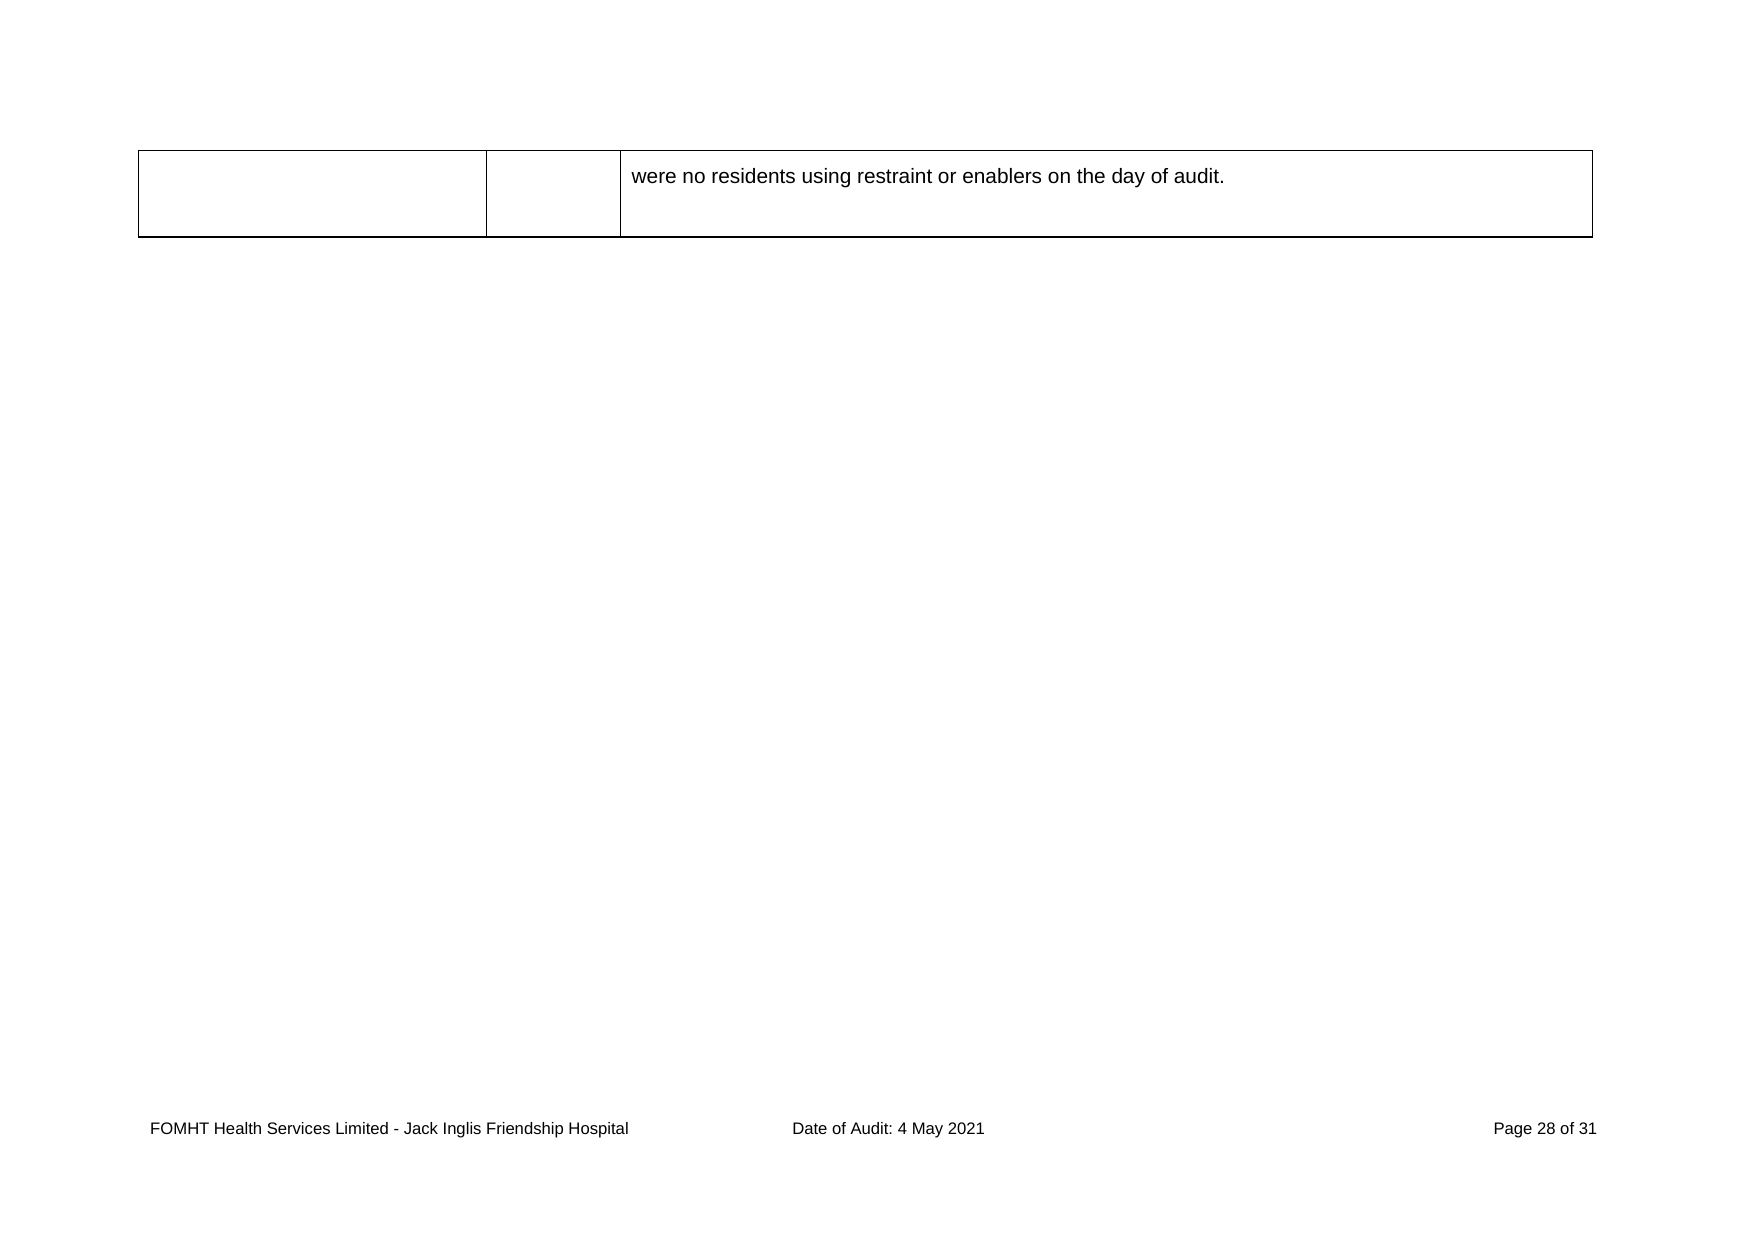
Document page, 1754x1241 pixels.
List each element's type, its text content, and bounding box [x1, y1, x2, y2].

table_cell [621, 151, 1592, 236]
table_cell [139, 151, 486, 236]
table_cell FA [487, 151, 620, 236]
